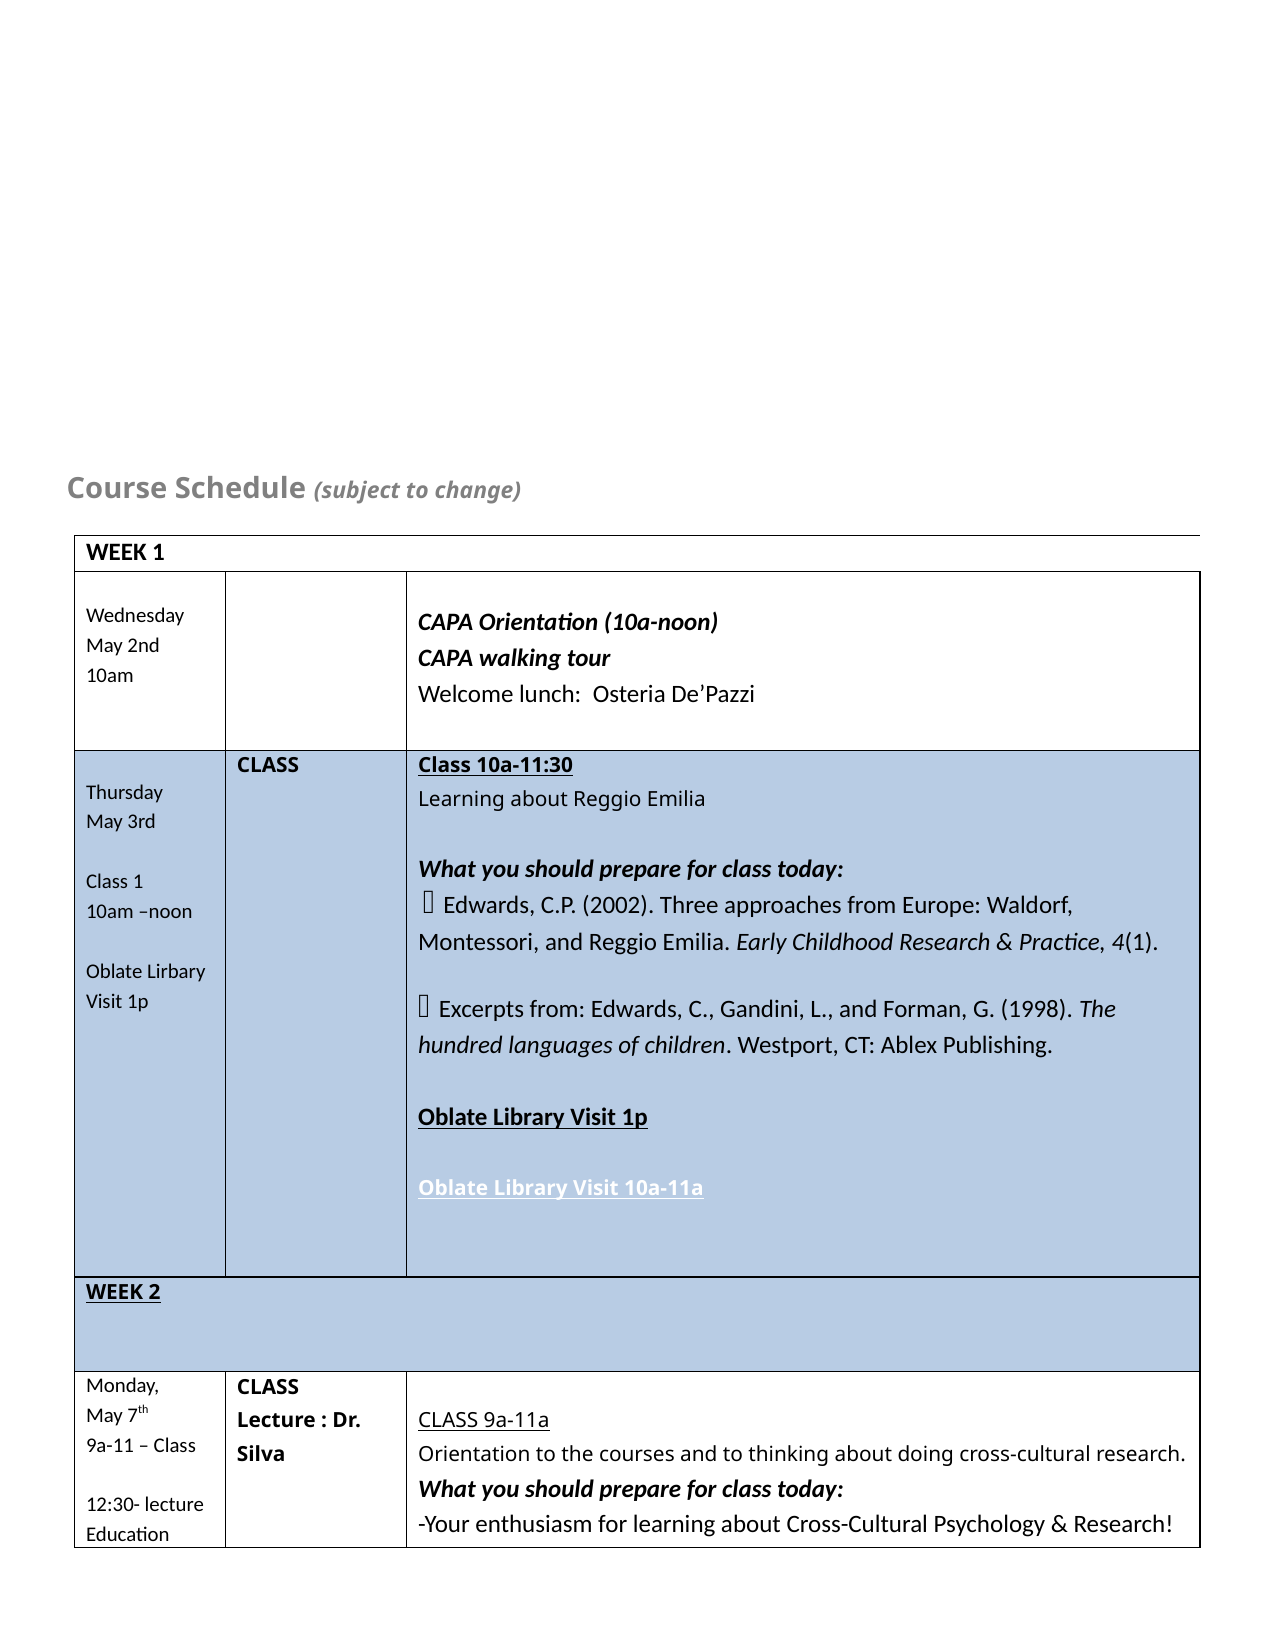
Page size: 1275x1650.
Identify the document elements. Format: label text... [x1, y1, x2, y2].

table_cell Wednesday May 2nd 10am [75, 572, 225, 749]
table_cell Thursday May 3rd Class 1 10am –noon Oblate Lirbary Visit 1p [75, 751, 225, 1276]
table_cell CLASS [226, 751, 406, 1276]
table_cell CAPA Orientation (10a-noon) CAPA walking tour Welcome lunch: Osteria De’Pazzi [407, 572, 1199, 749]
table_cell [407, 1372, 1199, 1547]
table_cell Class 10a-11:30 Learning about Reggio Emilia What you should prepare for class today: Edwards, C.P. (2002). Three approaches from Europe: Waldorf, Montessori, and Reggio Emilia. Early Childhood Research & Practice, 4(1). Excerpts from: Edwards, C., Gandini, L., and Forman, G. (1998). The hundred languages of children. Westport, CT: Ablex Publishing. Oblate Library Visit 1p Oblate Library Visit 10a-11a [407, 751, 1199, 1276]
table_cell [226, 572, 406, 749]
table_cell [226, 1372, 406, 1547]
table_header WEEK 1 [75, 536, 1200, 571]
table_cell WEEK 2 [75, 1278, 1199, 1371]
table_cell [75, 1372, 225, 1547]
